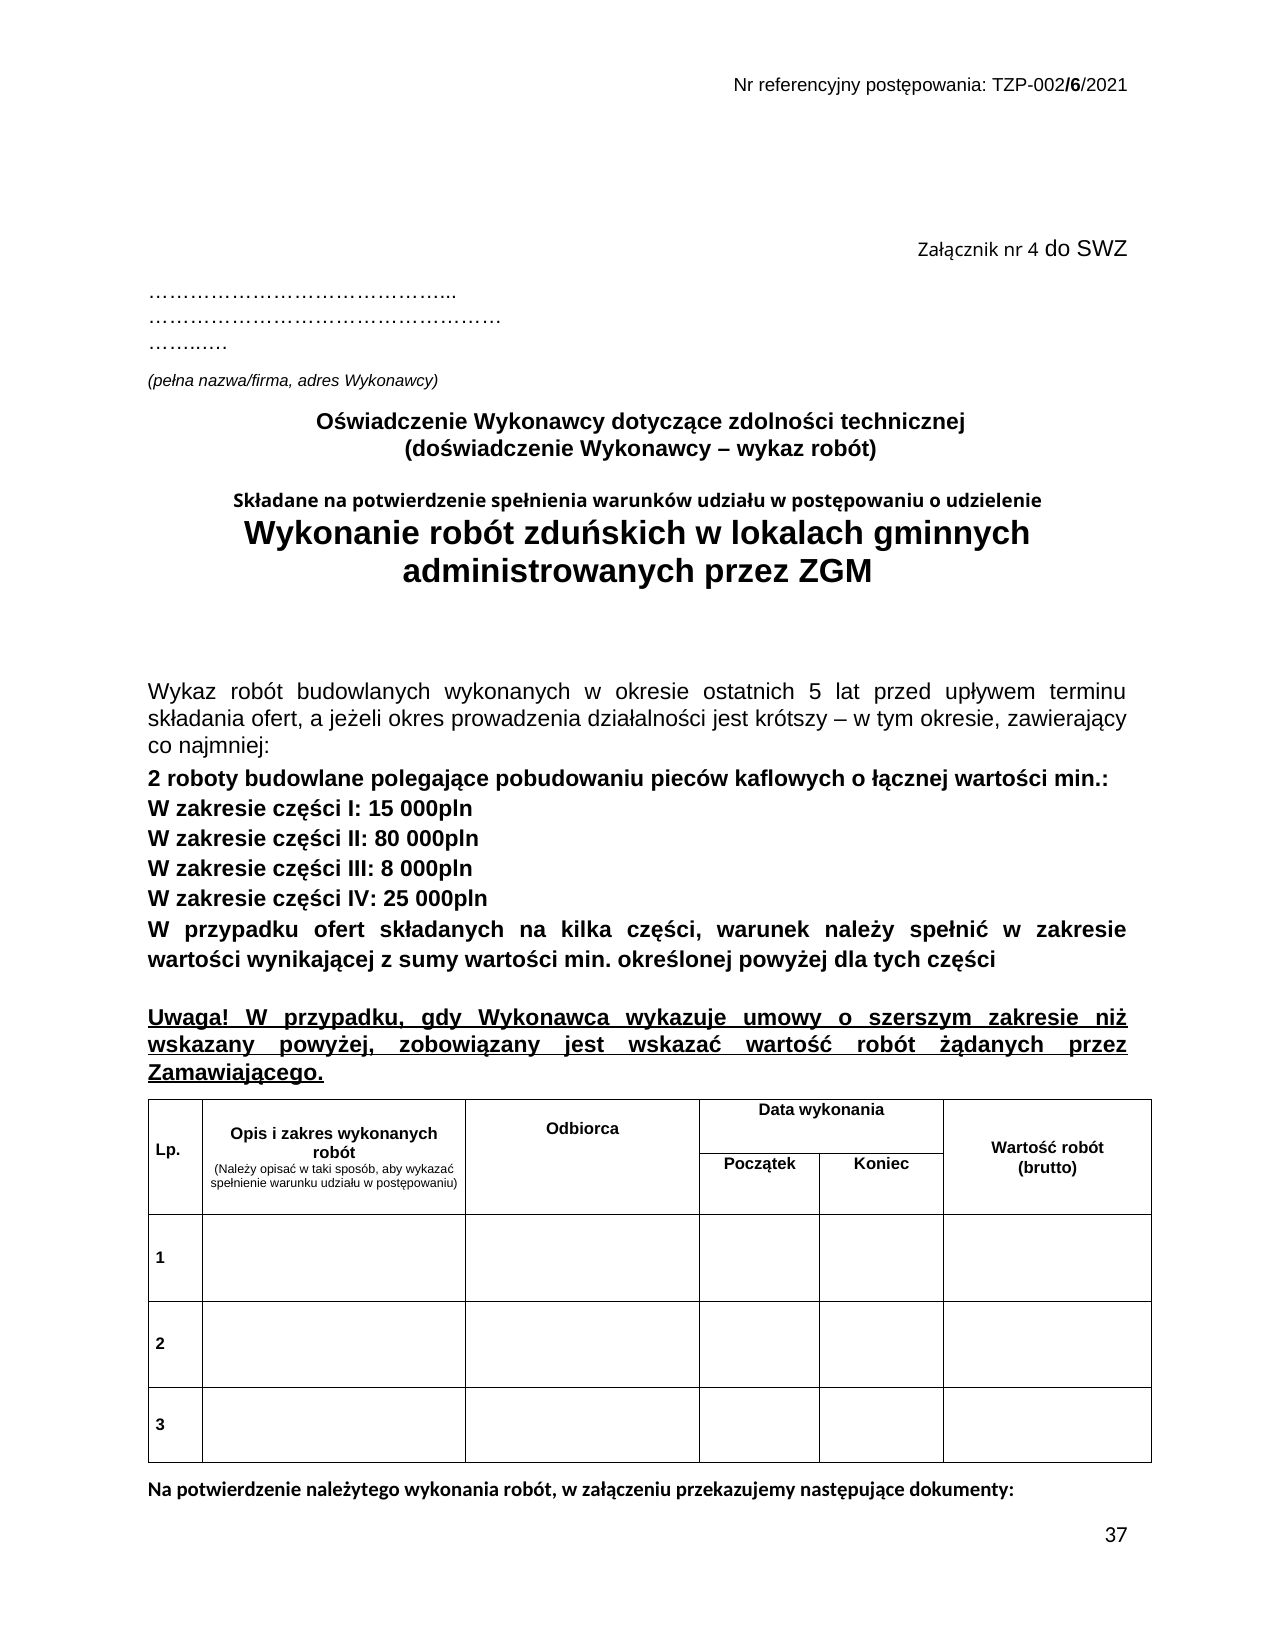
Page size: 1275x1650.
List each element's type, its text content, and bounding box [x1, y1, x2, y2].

table_cell [820, 1388, 943, 1462]
table_header Lp. [149, 1100, 202, 1214]
table_cell [700, 1388, 819, 1462]
text ……………………………………...…………………………………………………..…. [148, 279, 507, 353]
text Uwaga! W przypadku, gdy Wykonawca wykazuje umowy o szerszym zakresie niż wskazany powyżej, zobowiązany jest wskazać wartość robót żądanych przez Zamawiającego. [148, 1003, 1127, 1026]
text (pełna nazwa/firma, adres Wykonawcy) [148, 371, 507, 390]
table_cell [203, 1302, 465, 1387]
table_cell [944, 1388, 1151, 1462]
table_cell Początek [700, 1154, 819, 1214]
text Na potwierdzenie należytego wykonania robót, w załączeniu przekazujemy następujące dokumenty: [148, 1476, 1127, 1501]
table_cell [466, 1215, 699, 1301]
text W przypadku ofert składanych na kilka części, warunek należy spełnić w zakresie wartości wynikającej z sumy wartości min. określonej powyżej dla tych części [148, 916, 1127, 972]
table_header Odbiorca [466, 1100, 699, 1214]
text Uwaga! W przypadku, gdy Wykonawca wykazuje umowy o szerszym zakresie niż wskazany powyżej, zobowiązany jest wskazać wartość robót żądanych przez Zamawiającego. [148, 1055, 1127, 1085]
text Wykaz robót budowlanych wykonanych w okresie ostatnich 5 lat przed upływem terminu składania ofert, a jeżeli okres prowadzenia działalności jest krótszy – w tym okresie, zawierający co najmniej: [148, 677, 1127, 758]
text (doświadczenie Wykonawcy – wykaz robót) [148, 435, 1133, 461]
table_cell [700, 1302, 819, 1387]
table_cell [944, 1215, 1151, 1301]
text W zakresie części III: 8 000pln [148, 855, 1127, 881]
table_cell [700, 1215, 819, 1301]
table_cell [820, 1215, 943, 1301]
text W zakresie części IV: 25 000pln [148, 885, 1127, 912]
table_cell [203, 1215, 465, 1301]
table_cell [203, 1388, 465, 1462]
table_cell 2 [149, 1302, 202, 1387]
table_cell Koniec [820, 1154, 943, 1214]
table_cell [466, 1388, 699, 1462]
table_cell [944, 1302, 1151, 1387]
text 2 roboty budowlane polegające pobudowaniu pieców kaflowych o łącznej wartości min.: [148, 764, 1127, 791]
table_cell 1 [149, 1215, 202, 1301]
table_cell 3 [149, 1388, 202, 1462]
table_cell [466, 1302, 699, 1387]
text W zakresie części I: 15 000pln [148, 795, 1127, 821]
text Uwaga! W przypadku, gdy Wykonawca wykazuje umowy o szerszym zakresie niż wskazany powyżej, zobowiązany jest wskazać wartość robót żądanych przez Zamawiającego. [148, 1028, 1127, 1054]
text W zakresie części II: 80 000pln [148, 825, 1127, 851]
text Składane na potwierdzenie spełnienia warunków udziału w postępowaniu o udzielenie Wykonanie robót zduńskich w lokalach gminnych administrowanych przez ZGM [148, 487, 1127, 590]
table_header Data wykonania [700, 1100, 943, 1153]
table_header Wartość robót (brutto) [944, 1100, 1151, 1214]
table_header Opis i zakres wykonanych robót (Należy opisać w taki sposób, aby wykazać spełnienie warunku udziału w postępowaniu) [203, 1100, 465, 1214]
table_cell [820, 1302, 943, 1387]
text Oświadczenie Wykonawcy dotyczące zdolności technicznej [148, 408, 1133, 435]
text Załącznik nr 4 do SWZ [148, 234, 1127, 261]
